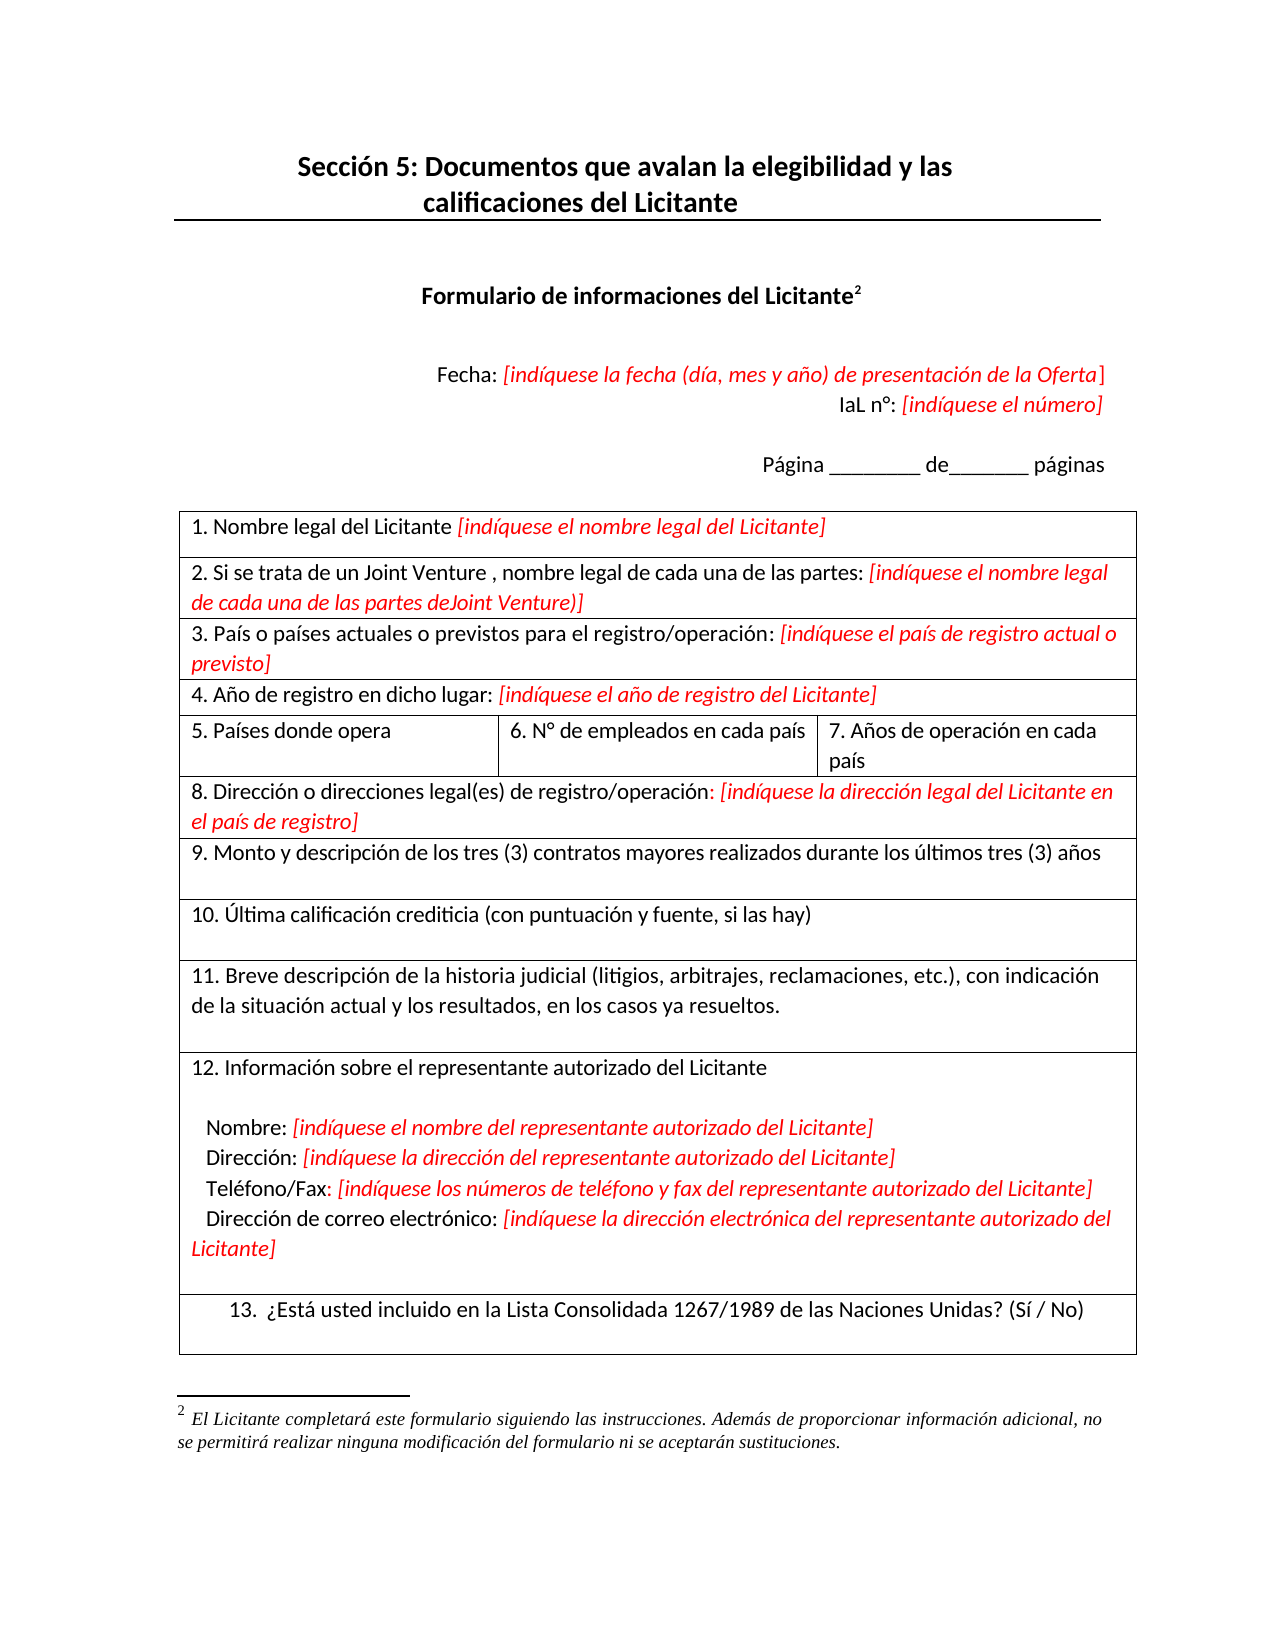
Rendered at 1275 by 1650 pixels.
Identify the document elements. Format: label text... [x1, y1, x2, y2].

table_cell 5. Países donde opera [180, 716, 498, 776]
table_cell 9. Monto y descripción de los tres (3) contratos mayores realizados durante los últimos tres (3) años [180, 839, 1136, 899]
table_cell 6. N° de empleados en cada país [499, 716, 817, 776]
table_cell 8. Dirección o direcciones legal(es) de registro/operación: [indíquese la dirección legal del Licitante en el país de registro] [180, 777, 1136, 837]
table_cell 3. País o países actuales o previstos para el registro/operación: [indíquese el país de registro actual o previsto] [180, 619, 1136, 679]
table_cell 10. Última calificación crediticia (con puntuación y fuente, si las hay) [180, 900, 1136, 960]
text IaL n°: [indíquese el número] [177, 390, 1105, 418]
table_cell 11. Breve descripción de la historia judicial (litigios, arbitrajes, reclamaciones, etc.), con indicación de la situación actual y los resultados, en los casos ya resueltos. [180, 961, 1136, 1052]
text Fecha: [indíquese la fecha (día, mes y año) de presentación de la Oferta] [177, 360, 1105, 388]
table_cell 2. Si se trata de un Joint Venture , nombre legal de cada una de las partes: [indíquese el nombre legal de cada una de las partes deJoint Venture)] [180, 558, 1136, 618]
table_header 1. Nombre legal del Licitante [indíquese el nombre legal del Licitante] [180, 512, 1136, 557]
table_cell 12. Información sobre el representante autorizado del Licitante Nombre: [indíquese el nombre del representante autorizado del Licitante] Dirección: [indíquese la dirección del representante autorizado del Licitante] Teléfono/Fax: [indíquese los números de teléfono y fax del representante autorizado del Licitante] Dirección de correo electrónico: [indíquese la dirección electrónica del representante autorizado del Licitante] [180, 1053, 1136, 1294]
text Página ________ de_______ páginas [177, 450, 1105, 478]
table_cell 7. Años de operación en cada país [818, 716, 1136, 776]
subtitle Sección 5: Documentos que avalan la elegibilidad y las calificaciones del Licitante [297, 148, 1008, 219]
text Formulario de informaciones del Licitante [177, 280, 1105, 310]
table_cell ¿Está usted incluido en la Lista Consolidada 1267/1989 de las Naciones Unidas? (Sí / No) [180, 1295, 1136, 1353]
table_cell 4. Año de registro en dicho lugar: [indíquese el año de registro del Licitante] [180, 680, 1136, 715]
